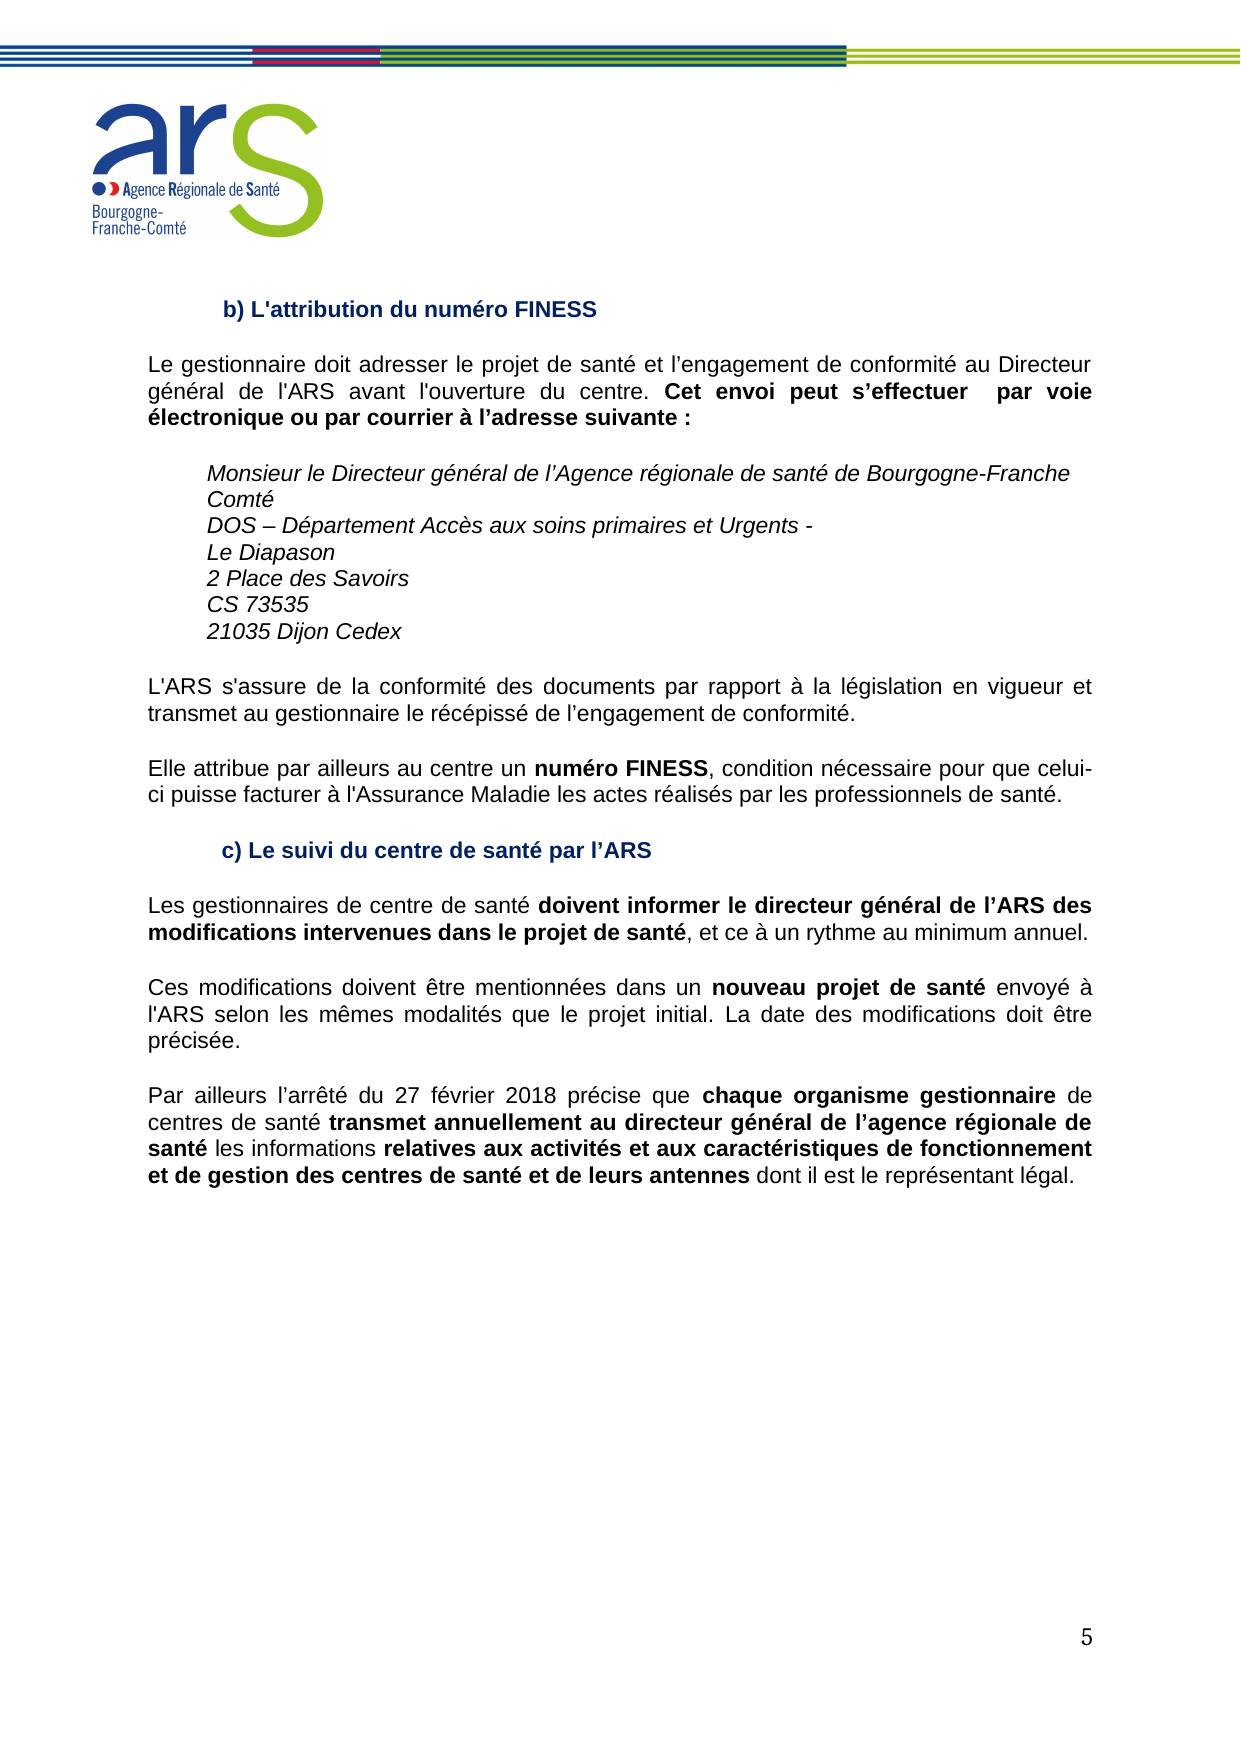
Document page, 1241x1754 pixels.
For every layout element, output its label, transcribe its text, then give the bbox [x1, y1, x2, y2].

text DOS – Département Accès aux soins primaires et Urgents - [207, 512, 1093, 538]
text Elle attribue par ailleurs au centre un numéro FINESS, condition nécessaire pour que celui-ci puisse facturer à l'Assurance Maladie les actes réalisés par les professionnels de santé. [148, 755, 1093, 808]
text Par ailleurs l’arrêté du 27 février 2018 précise que chaque organisme gestionnaire de centres de santé transmet annuellement au directeur général de l’agence régionale de santé les informations relatives aux activités et aux caractéristiques de fonctionnement et de gestion des centres de santé et de leurs antennes dont il est le représentant légal. [148, 1082, 1093, 1188]
text L'ARS s'assure de la conformité des documents par rapport à la législation en vigueur et transmet au gestionnaire le récépissé de l’engagement de conformité. [148, 673, 1093, 726]
text b) L'attribution du numéro FINESS [223, 296, 1093, 322]
text Les gestionnaires de centre de santé doivent informer le directeur général de l’ARS des modifications intervenues dans le projet de santé, et ce à un rythme au minimum annuel. [148, 892, 1093, 945]
text c) Le suivi du centre de santé par l’ARS [148, 837, 1093, 863]
text 21035 Dijon Cedex [207, 618, 1093, 644]
text Le gestionnaire doit adresser le projet de santé et l’engagement de conformité au Directeur général de l'ARS avant l'ouverture du centre. Cet envoi peut s’effectuer par voie électronique ou par courrier à l’adresse suivante : [148, 351, 1093, 430]
text Monsieur le Directeur général de l’Agence régionale de santé de Bourgogne-Franche Comté [207, 459, 1093, 512]
picture [88, 102, 327, 239]
text CS 73535 [207, 591, 1093, 618]
text Ces modifications doivent être mentionnées dans un nouveau projet de santé envoyé à l'ARS selon les mêmes modalités que le projet initial. La date des modifications doit être précisée. [148, 974, 1093, 1053]
text 2 Place des Savoirs [207, 565, 1093, 591]
text Le Diapason [207, 538, 1093, 565]
picture [0, 0, 1241, 88]
